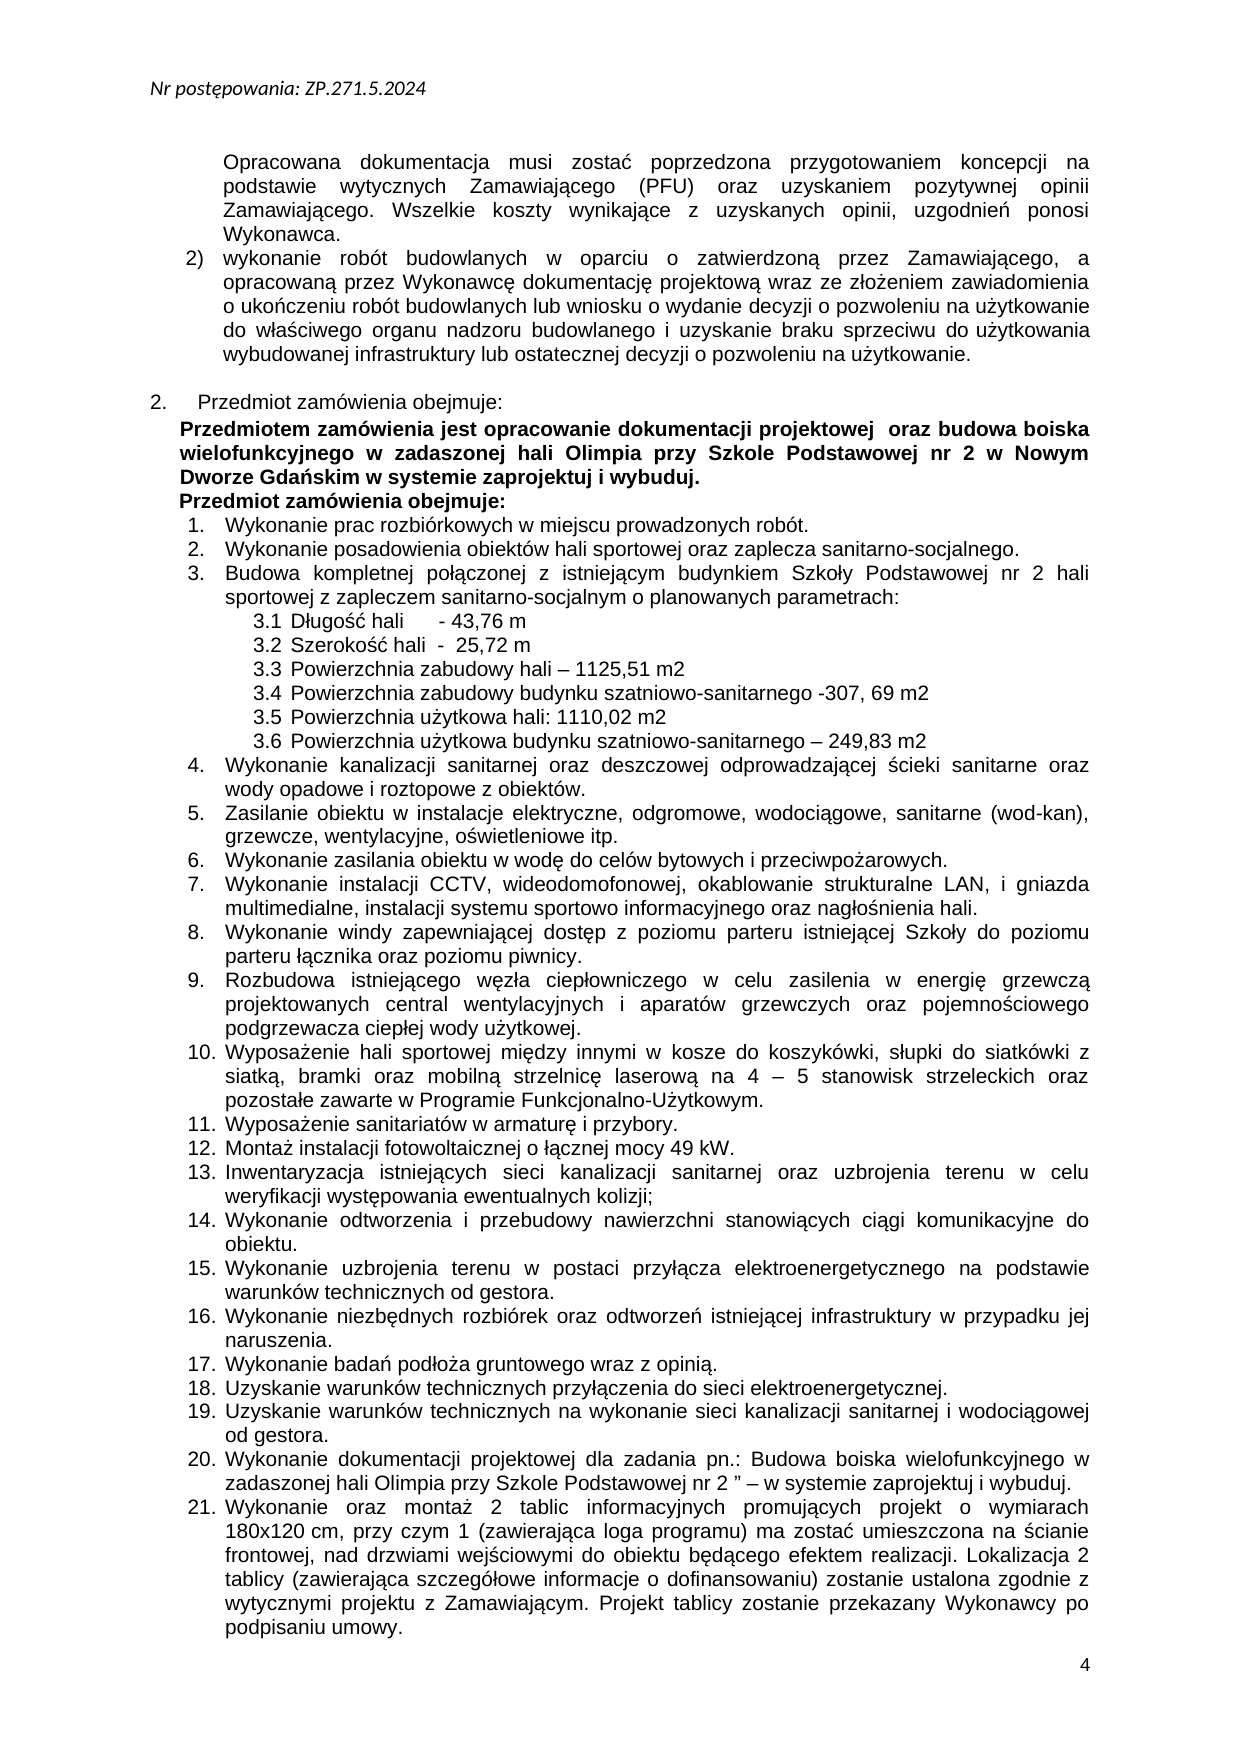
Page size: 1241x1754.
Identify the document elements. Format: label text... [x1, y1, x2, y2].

list Wykonanie posadowienia obiektów hali sportowej oraz zaplecza sanitarno-socjalnego. [187, 537, 1090, 561]
list Wykonanie dokumentacji projektowej dla zadania pn.: Budowa boiska wielofunkcyjnego w zadaszonej hali Olimpia przy Szkole Podstawowej nr 2 ” – w systemie zaprojektuj i wybuduj. [187, 1447, 1090, 1495]
list Rozbudowa istniejącego węzła ciepłowniczego w celu zasilenia w energię grzewczą projektowanych central wentylacyjnych i aparatów grzewczych oraz pojemnościowego podgrzewacza ciepłej wody użytkowej. [187, 968, 1090, 1040]
list Długość hali - 43,76 m [253, 609, 1090, 633]
list wykonanie robót budowlanych w oparciu o zatwierdzoną przez Zamawiającego, a opracowaną przez Wykonawcę dokumentację projektową wraz ze złożeniem zawiadomienia o ukończeniu robót budowlanych lub wniosku o wydanie decyzji o pozwoleniu na użytkowanie do właściwego organu nadzoru budowlanego i uzyskanie braku sprzeciwu do użytkowania wybudowanej infrastruktury lub ostatecznej decyzji o pozwoleniu na użytkowanie. [185, 246, 1090, 366]
list Wyposażenie sanitariatów w armaturę i przybory. [187, 1112, 1090, 1136]
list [185, 150, 1090, 246]
list Powierzchnia zabudowy hali – 1125,51 m2 [253, 657, 1090, 681]
list Wykonanie uzbrojenia terenu w postaci przyłącza elektroenergetycznego na podstawie warunków technicznych od gestora. [187, 1256, 1090, 1303]
list Wykonanie odtworzenia i przebudowy nawierzchni stanowiących ciągi komunikacyjne do obiektu. [187, 1208, 1090, 1256]
list Wykonanie badań podłoża gruntowego wraz z opinią. [187, 1351, 1090, 1375]
list Powierzchnia użytkowa hali: 1110,02 m2 [253, 704, 1090, 728]
list Powierzchnia zabudowy budynku szatniowo-sanitarnego -307, 69 m2 [253, 681, 1090, 704]
text Przedmiot zamówienia obejmuje: [150, 489, 1090, 513]
list Wykonanie instalacji CCTV, wideodomofonowej, okablowanie strukturalne LAN, i gniazda multimedialne, instalacji systemu sportowo informacyjnego oraz nagłośnienia hali. [187, 872, 1090, 920]
list Powierzchnia użytkowa budynku szatniowo-sanitarnego – 249,83 m2 [253, 728, 1090, 752]
list Montaż instalacji fotowoltaicznej o łącznej mocy 49 kW. [187, 1136, 1090, 1160]
list Zasilanie obiektu w instalacje elektryczne, odgromowe, wodociągowe, sanitarne (wod-kan), grzewcze, wentylacyjne, oświetleniowe itp. [187, 800, 1090, 848]
list Wykonanie kanalizacji sanitarnej oraz deszczowej odprowadzającej ścieki sanitarne oraz wody opadowe i roztopowe z obiektów. [187, 752, 1090, 800]
list Wykonanie prac rozbiórkowych w miejscu prowadzonych robót. [187, 513, 1090, 537]
list Uzyskanie warunków technicznych przyłączenia do sieci elektroenergetycznej. [187, 1375, 1090, 1399]
list Przedmiot zamówienia obejmuje: [150, 389, 1090, 413]
list Szerokość hali - 25,72 m [253, 633, 1090, 657]
list Wykonanie windy zapewniającej dostęp z poziomu parteru istniejącej Szkoły do poziomu parteru łącznika oraz poziomu piwnicy. [187, 920, 1090, 968]
list Wyposażenie hali sportowej między innymi w kosze do koszykówki, słupki do siatkówki z siatką, bramki oraz mobilną strzelnicę laserową na 4 – 5 stanowisk strzeleckich oraz pozostałe zawarte w Programie Funkcjonalno-Użytkowym. [187, 1040, 1090, 1112]
list Budowa kompletnej połączonej z istniejącym budynkiem Szkoły Podstawowej nr 2 hali sportowej z zapleczem sanitarno-socjalnym o planowanych parametrach: [187, 561, 1090, 609]
text Przedmiotem zamówienia jest opracowanie dokumentacji projektowej oraz budowa boiska wielofunkcyjnego w zadaszonej hali Olimpia przy Szkole Podstawowej nr 2 w Nowym Dworze Gdańskim w systemie zaprojektuj i wybuduj. [179, 417, 1090, 489]
list Wykonanie zasilania obiektu w wodę do celów bytowych i przeciwpożarowych. [187, 848, 1090, 872]
list Wykonanie oraz montaż 2 tablic informacyjnych promujących projekt o wymiarach 180x120 cm, przy czym 1 (zawierająca loga programu) ma zostać umieszczona na ścianie frontowej, nad drzwiami wejściowymi do obiektu będącego efektem realizacji. Lokalizacja 2 tablicy (zawierająca szczegółowe informacje o dofinansowaniu) zostanie ustalona zgodnie z wytycznymi projektu z Zamawiającym. Projekt tablicy zostanie przekazany Wykonawcy po podpisaniu umowy. [187, 1495, 1090, 1639]
list Uzyskanie warunków technicznych na wykonanie sieci kanalizacji sanitarnej i wodociągowej od gestora. [187, 1399, 1090, 1447]
list Inwentaryzacja istniejących sieci kanalizacji sanitarnej oraz uzbrojenia terenu w celu weryfikacji występowania ewentualnych kolizji; [187, 1160, 1090, 1208]
list Wykonanie niezbędnych rozbiórek oraz odtworzeń istniejącej infrastruktury w przypadku jej naruszenia. [187, 1303, 1090, 1351]
